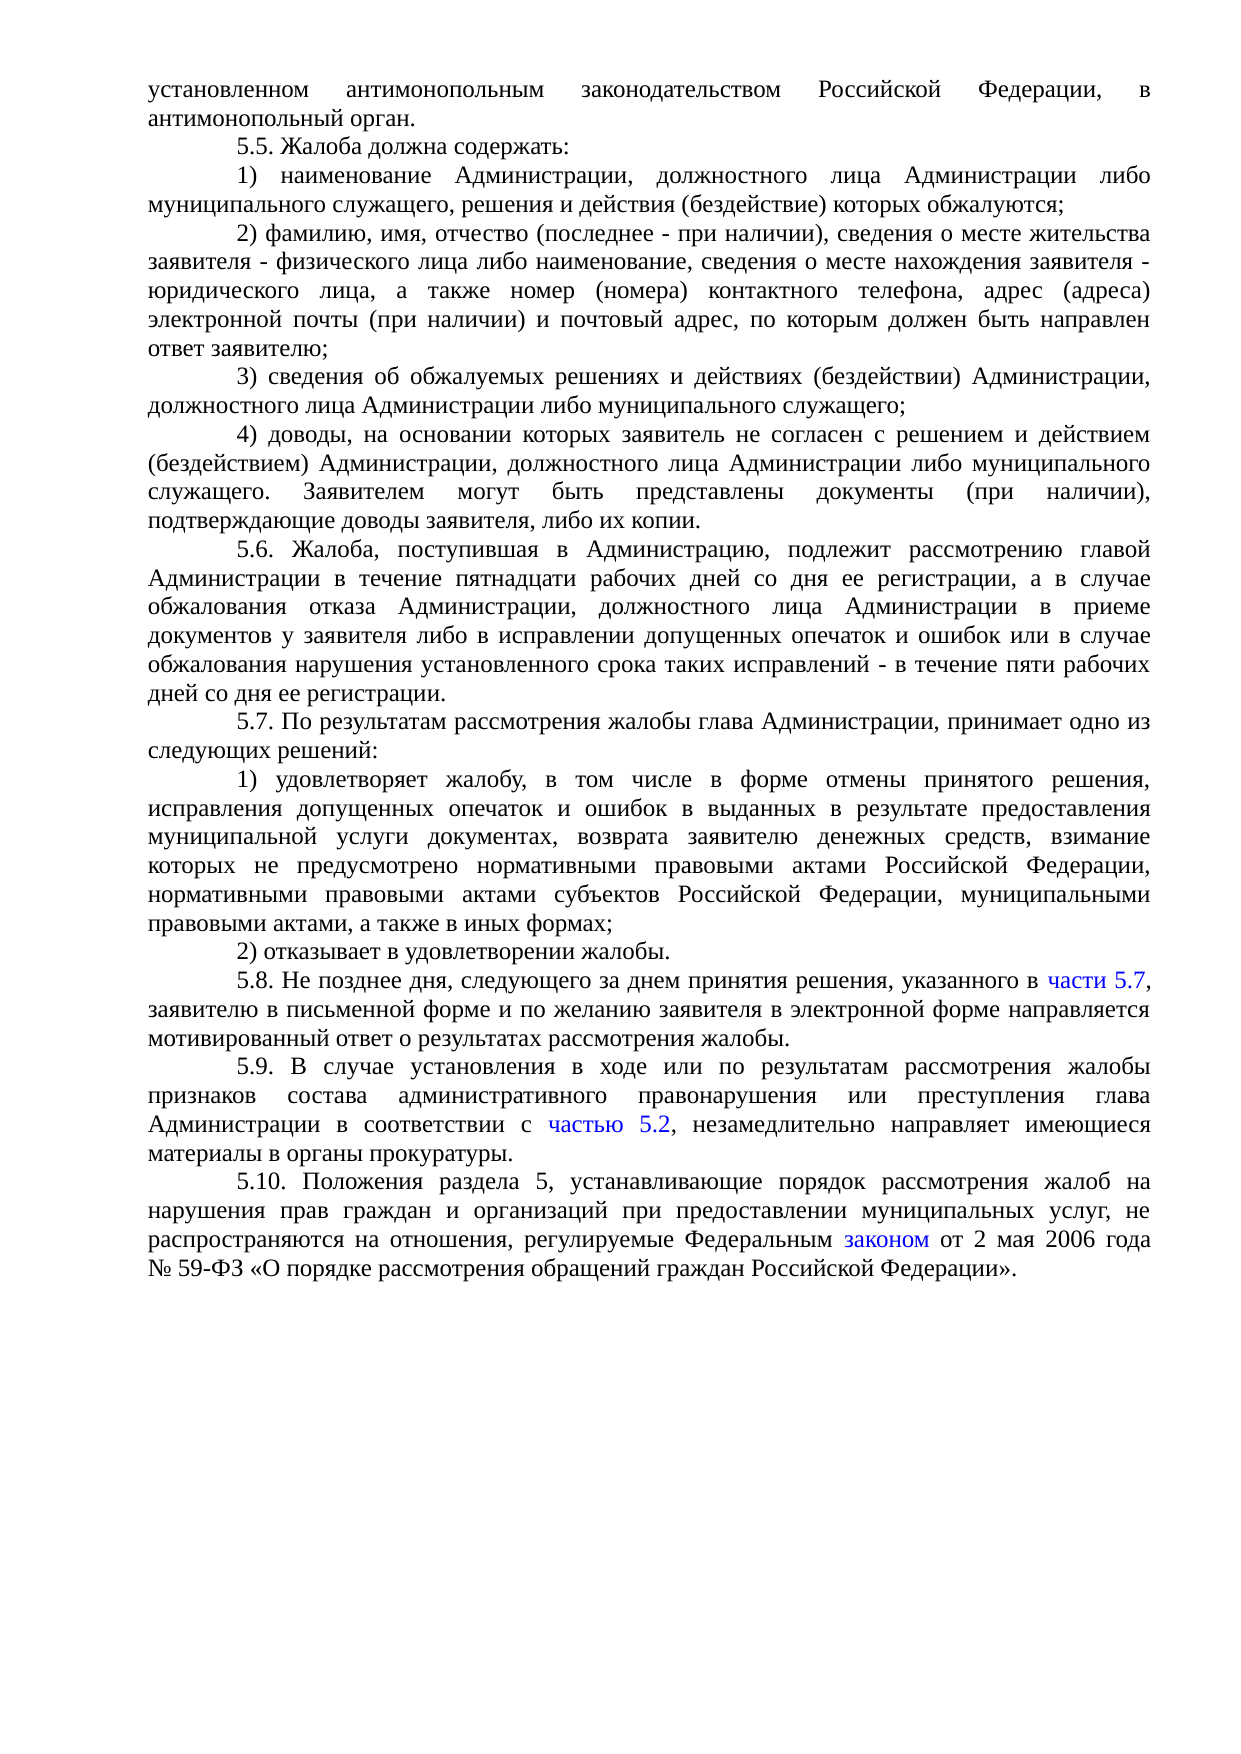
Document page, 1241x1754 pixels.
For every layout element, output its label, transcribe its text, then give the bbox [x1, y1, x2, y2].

text 1) наименование Администрации, должностного лица Администрации либо муниципального служащего, решения и действия (бездействие) которых обжалуются; [148, 160, 1152, 218]
text 1) удовлетворяет жалобу, в том числе в форме отмены принятого решения, исправления допущенных опечаток и ошибок в выданных в результате предоставления муниципальной услуги документах, возврата заявителю денежных средств, взимание которых не предусмотрено нормативными правовыми актами Российской Федерации, нормативными правовыми актами субъектов Российской Федерации, муниципальными правовыми актами, а также в иных формах; [148, 764, 1152, 936]
text 2) фамилию, имя, отчество (последнее - при наличии), сведения о месте жительства заявителя - физического лица либо наименование, сведения о месте нахождения заявителя - юридического лица, а также номер (номера) контактного телефона, адрес (адреса) электронной почты (при наличии) и почтовый адрес, по которым должен быть направлен ответ заявителю; [148, 218, 1152, 361]
text 5.6. Жалоба, поступившая в Администрацию, подлежит рассмотрению главой Администрации в течение пятнадцати рабочих дней со дня ее регистрации, а в случае обжалования отказа Администрации, должностного лица Администрации в приеме документов у заявителя либо в исправлении допущенных опечаток и ошибок или в случае обжалования нарушения установленного срока таких исправлений - в течение пяти рабочих дней со дня ее регистрации. [148, 534, 1152, 706]
text 5.9. В случае установления в ходе или по результатам рассмотрения жалобы признаков состава административного правонарушения или преступления глава Администрации в соответствии с частью 5.2, незамедлительно направляет имеющиеся материалы в органы прокуратуры. [148, 1051, 1152, 1166]
text 5.8. Не позднее дня, следующего за днем принятия решения, указанного в части 5.7, заявителю в письменной форме и по желанию заявителя в электронной форме направляется мотивированный ответ о результатах рассмотрения жалобы. [148, 965, 1152, 1051]
text 4) доводы, на основании которых заявитель не согласен с решением и действием (бездействием) Администрации, должностного лица Администрации либо муниципального служащего. Заявителем могут быть представлены документы (при наличии), подтверждающие доводы заявителя, либо их копии. [148, 419, 1152, 534]
text 2) отказывает в удовлетворении жалобы. [148, 936, 1152, 965]
text 5.7. По результатам рассмотрения жалобы глава Администрации, принимает одно из следующих решений: [148, 706, 1152, 764]
text 5.5. Жалоба должна содержать: [148, 131, 1152, 160]
text 3) сведения об обжалуемых решениях и действиях (бездействии) Администрации, должностного лица Администрации либо муниципального служащего; [148, 361, 1152, 419]
text 5.10. Положения раздела 5, устанавливающие порядок рассмотрения жалоб на нарушения прав граждан и организаций при предоставлении муниципальных услуг, не распространяются на отношения, регулируемые Федеральным законом от 2 мая 2006 года № 59-ФЗ «О порядке рассмотрения обращений граждан Российской Федерации». [148, 1166, 1152, 1281]
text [148, 74, 1152, 131]
